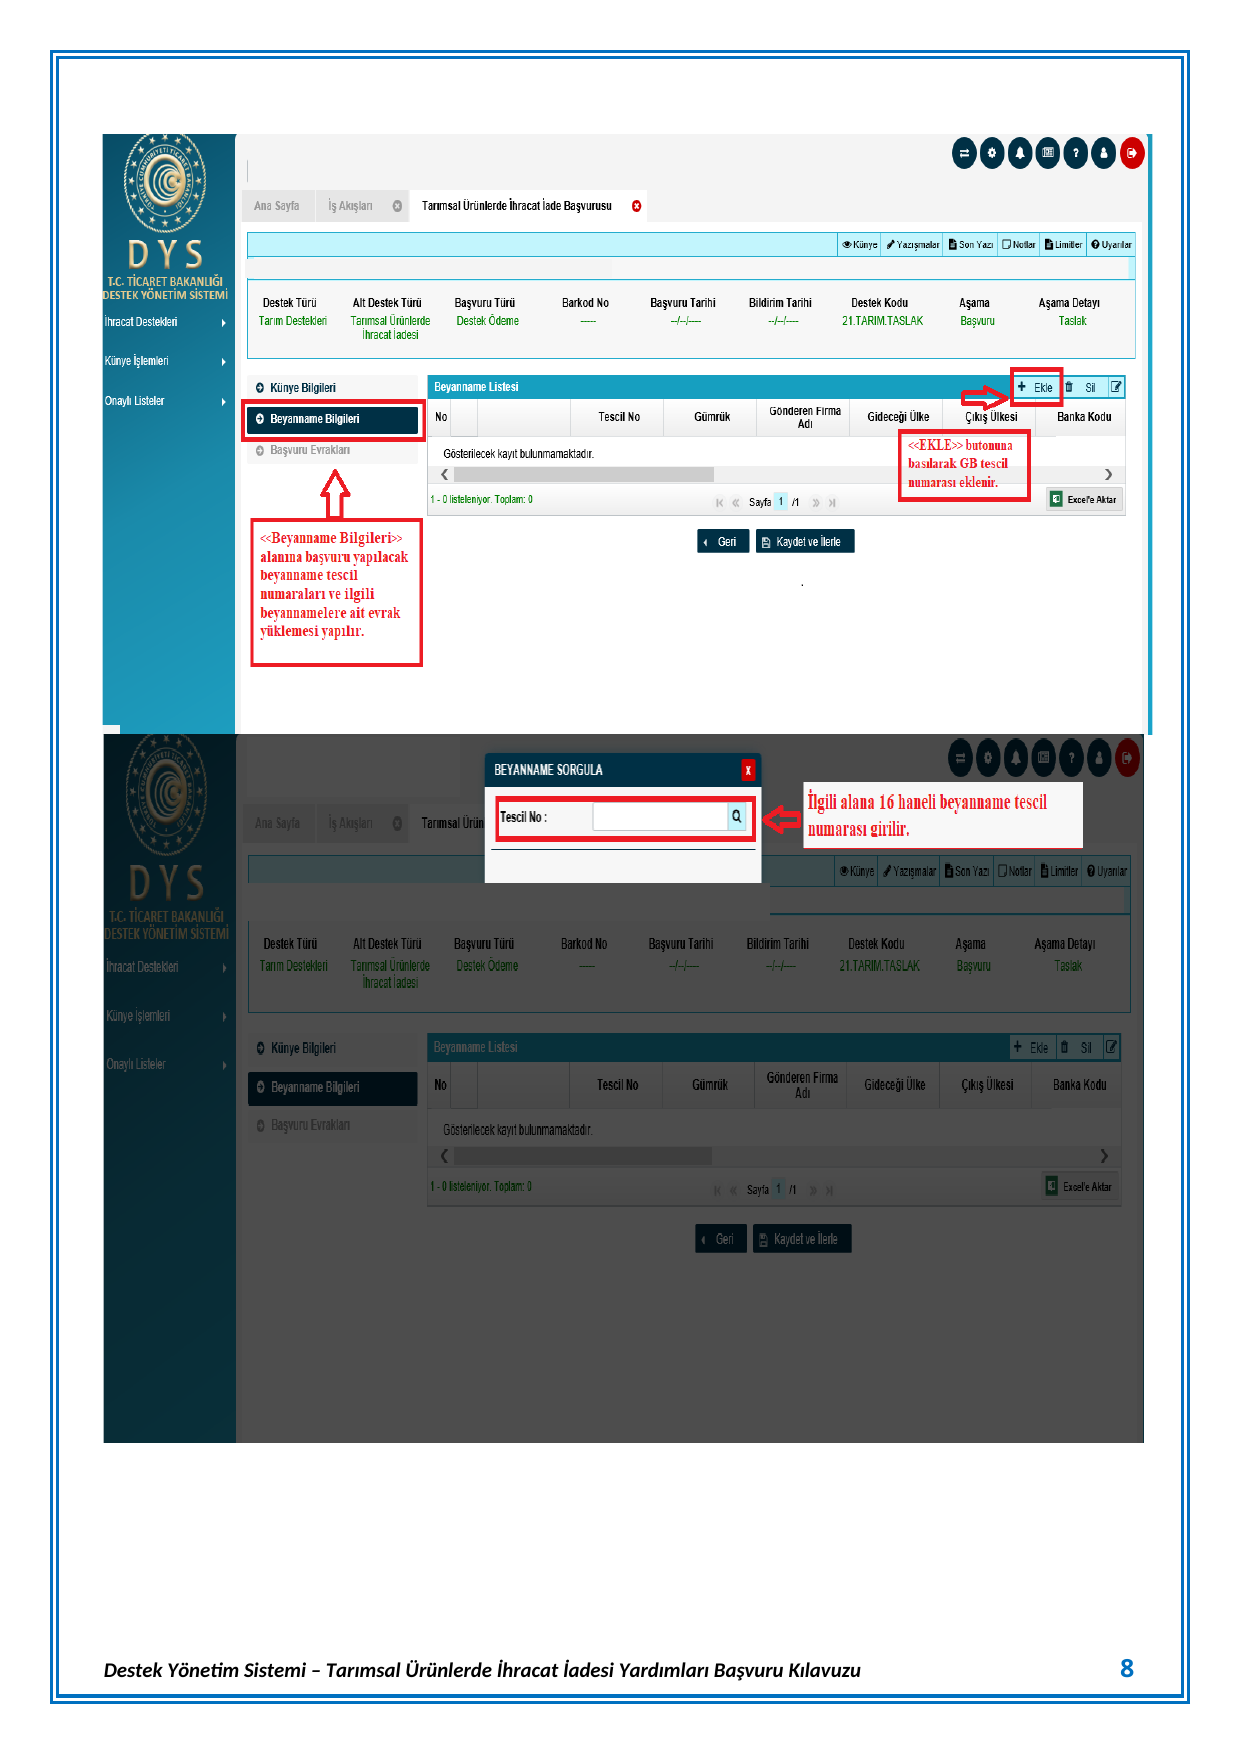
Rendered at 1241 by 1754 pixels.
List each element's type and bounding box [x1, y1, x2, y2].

picture [102, 134, 1153, 1443]
